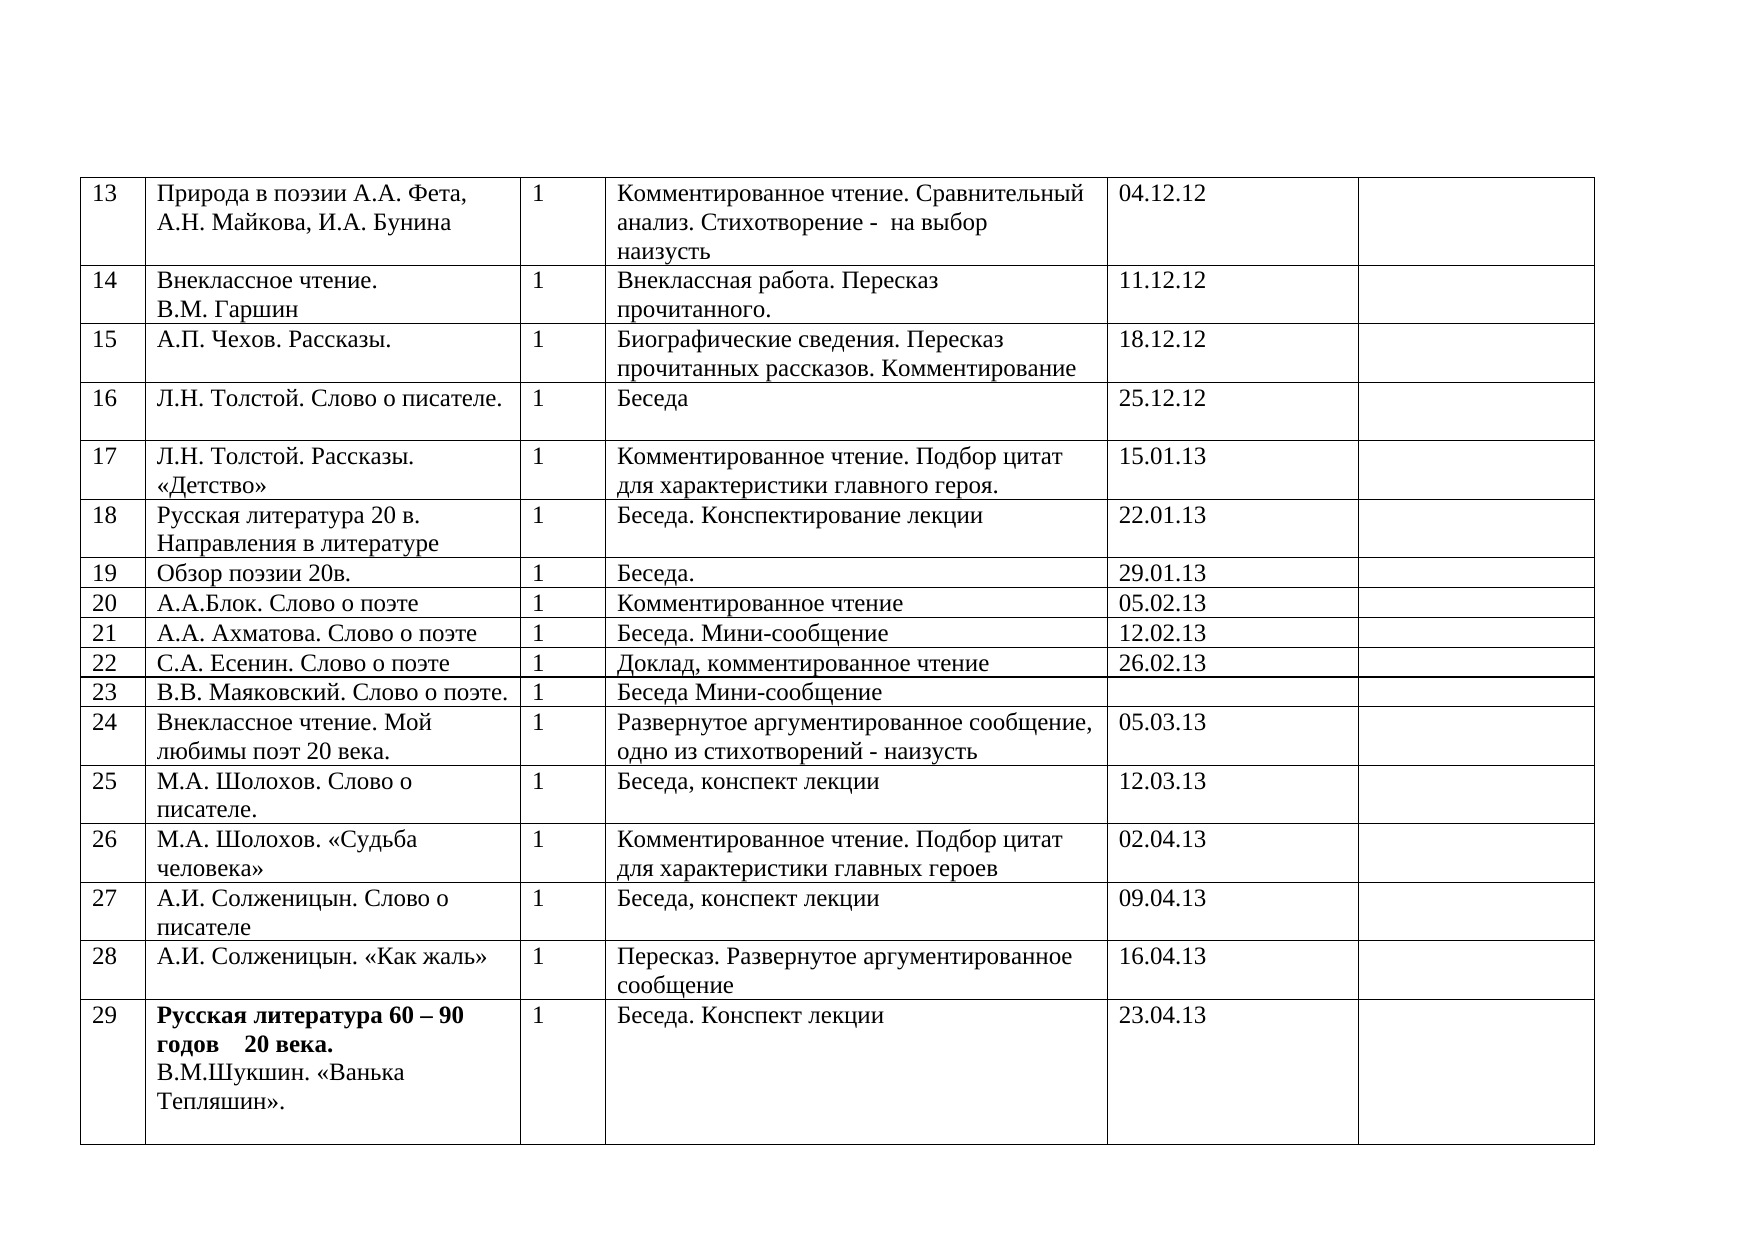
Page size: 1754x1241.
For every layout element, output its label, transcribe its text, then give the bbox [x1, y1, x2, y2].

table_cell 18 [81, 500, 145, 557]
table_cell [1359, 178, 1594, 264]
table_cell 23.04.13 [1108, 1000, 1358, 1144]
table_cell 1 [521, 266, 605, 323]
table_cell [1359, 824, 1594, 882]
table_cell [1359, 383, 1594, 440]
table_cell [1359, 588, 1594, 617]
table_cell [1359, 941, 1594, 999]
table_cell 05.03.13 [1108, 707, 1358, 765]
table_cell Беседа. Конспект лекции [606, 1000, 1107, 1144]
table_cell 25.12.12 [1108, 383, 1358, 440]
table_cell 1 [521, 441, 605, 499]
table_cell Биографические сведения. Пересказ прочитанных рассказов. Комментирование [606, 324, 1107, 382]
table_cell [1359, 500, 1594, 557]
table_cell Беседа, конспект лекции [606, 883, 1107, 940]
table_cell 02.04.13 [1108, 824, 1358, 882]
table_cell В.В. Маяковский. Слово о поэте. [146, 678, 520, 706]
table_cell С.А. Есенин. Слово о поэте [146, 648, 520, 676]
table_cell Комментированное чтение. Сравнительный анализ. Стихотворение - на выбор наизусть [606, 178, 1107, 264]
table_cell М.А. Шолохов. Слово о писателе. [146, 766, 520, 823]
table_cell 1 [521, 648, 605, 676]
table_cell 1 [521, 1000, 605, 1144]
table_cell Природа в поэзии А.А. Фета, А.Н. Майкова, И.А. Бунина [146, 178, 520, 264]
table_cell 13 [81, 178, 145, 264]
table_cell 12.02.13 [1108, 618, 1358, 647]
table_cell А.И. Солженицын. Слово о писателе [146, 883, 520, 940]
table_cell 1 [521, 766, 605, 823]
table_cell А.П. Чехов. Рассказы. [146, 324, 520, 382]
table_cell 09.04.13 [1108, 883, 1358, 940]
table_cell 1 [521, 558, 605, 587]
table_cell 04.12.12 [1108, 178, 1358, 264]
table_cell 15.01.13 [1108, 441, 1358, 499]
table_cell Беседа. [606, 558, 1107, 587]
table_cell [1359, 707, 1594, 765]
table_cell Беседа. Конспектирование лекции [606, 500, 1107, 557]
table_cell Обзор поэзии 20в. [146, 558, 520, 587]
table_cell 28 [81, 941, 145, 999]
table_cell Внеклассная работа. Пересказ прочитанного. [606, 266, 1107, 323]
table_cell [1359, 558, 1594, 587]
table_cell 1 [521, 324, 605, 382]
table_cell Пересказ. Развернутое аргументированное сообщение [606, 941, 1107, 999]
table_cell 20 [81, 588, 145, 617]
table_cell А.И. Солженицын. «Как жаль» [146, 941, 520, 999]
table_cell 22 [81, 648, 145, 676]
table_cell Л.Н. Толстой. Рассказы. «Детство» [146, 441, 520, 499]
table_cell 05.02.13 [1108, 588, 1358, 617]
table_cell [1359, 1000, 1594, 1144]
table_cell 24 [81, 707, 145, 765]
table_cell 16.04.13 [1108, 941, 1358, 999]
table_cell 19 [81, 558, 145, 587]
table_cell Беседа Мини-сообщение [606, 678, 1107, 706]
table_cell 1 [521, 500, 605, 557]
table_cell 23 [81, 678, 145, 706]
table_cell 12.03.13 [1108, 766, 1358, 823]
table_cell 1 [521, 588, 605, 617]
table_cell 1 [521, 178, 605, 264]
table_cell 17 [81, 441, 145, 499]
table_cell 29 [81, 1000, 145, 1144]
table_cell 15 [81, 324, 145, 382]
table_cell Беседа. Мини-сообщение [606, 618, 1107, 647]
table_cell 1 [521, 941, 605, 999]
table_cell 11.12.12 [1108, 266, 1358, 323]
table_cell [1359, 648, 1594, 676]
table_cell Доклад, комментированное чтение [606, 648, 1107, 676]
table_cell Комментированное чтение [606, 588, 1107, 617]
table_cell Внеклассное чтение. В.М. Гаршин [146, 266, 520, 323]
table_cell А.А.Блок. Слово о поэте [146, 588, 520, 617]
table_cell [1359, 266, 1594, 323]
table_cell [1359, 678, 1594, 706]
table_cell [1359, 883, 1594, 940]
table_cell 29.01.13 [1108, 558, 1358, 587]
table_cell 26.02.13 [1108, 648, 1358, 676]
table_cell Русская литература 20 в. Направления в литературе [146, 500, 520, 557]
table_cell Развернутое аргументированное сообщение, одно из стихотворений - наизусть [606, 707, 1107, 765]
table_cell Беседа, конспект лекции [606, 766, 1107, 823]
table_cell [1359, 324, 1594, 382]
table_cell 1 [521, 618, 605, 647]
table_cell [1359, 618, 1594, 647]
table_cell 21 [81, 618, 145, 647]
table_cell [1108, 678, 1358, 706]
table_cell 27 [81, 883, 145, 940]
table_cell Л.Н. Толстой. Слово о писателе. [146, 383, 520, 440]
table_cell Внеклассное чтение. Мой любимы поэт 20 века. [146, 707, 520, 765]
table_cell 22.01.13 [1108, 500, 1358, 557]
table_cell 1 [521, 707, 605, 765]
table_cell 18.12.12 [1108, 324, 1358, 382]
table_cell 14 [81, 266, 145, 323]
table_cell А.А. Ахматова. Слово о поэте [146, 618, 520, 647]
table_cell 1 [521, 883, 605, 940]
table_cell 1 [521, 383, 605, 440]
table_cell Комментированное чтение. Подбор цитат для характеристики главных героев [606, 824, 1107, 882]
table_cell Беседа [606, 383, 1107, 440]
table_cell М.А. Шолохов. «Судьба человека» [146, 824, 520, 882]
table_cell 1 [521, 678, 605, 706]
table_cell 16 [81, 383, 145, 440]
table_cell [1359, 766, 1594, 823]
table_cell [1359, 441, 1594, 499]
table_cell 1 [521, 824, 605, 882]
table_cell 25 [81, 766, 145, 823]
table_cell Комментированное чтение. Подбор цитат для характеристики главного героя. [606, 441, 1107, 499]
table_cell 26 [81, 824, 145, 882]
table_cell Русская литература 60 – 90 годов 20 века. В.М.Шукшин. «Ванька Тепляшин». [146, 1000, 520, 1144]
